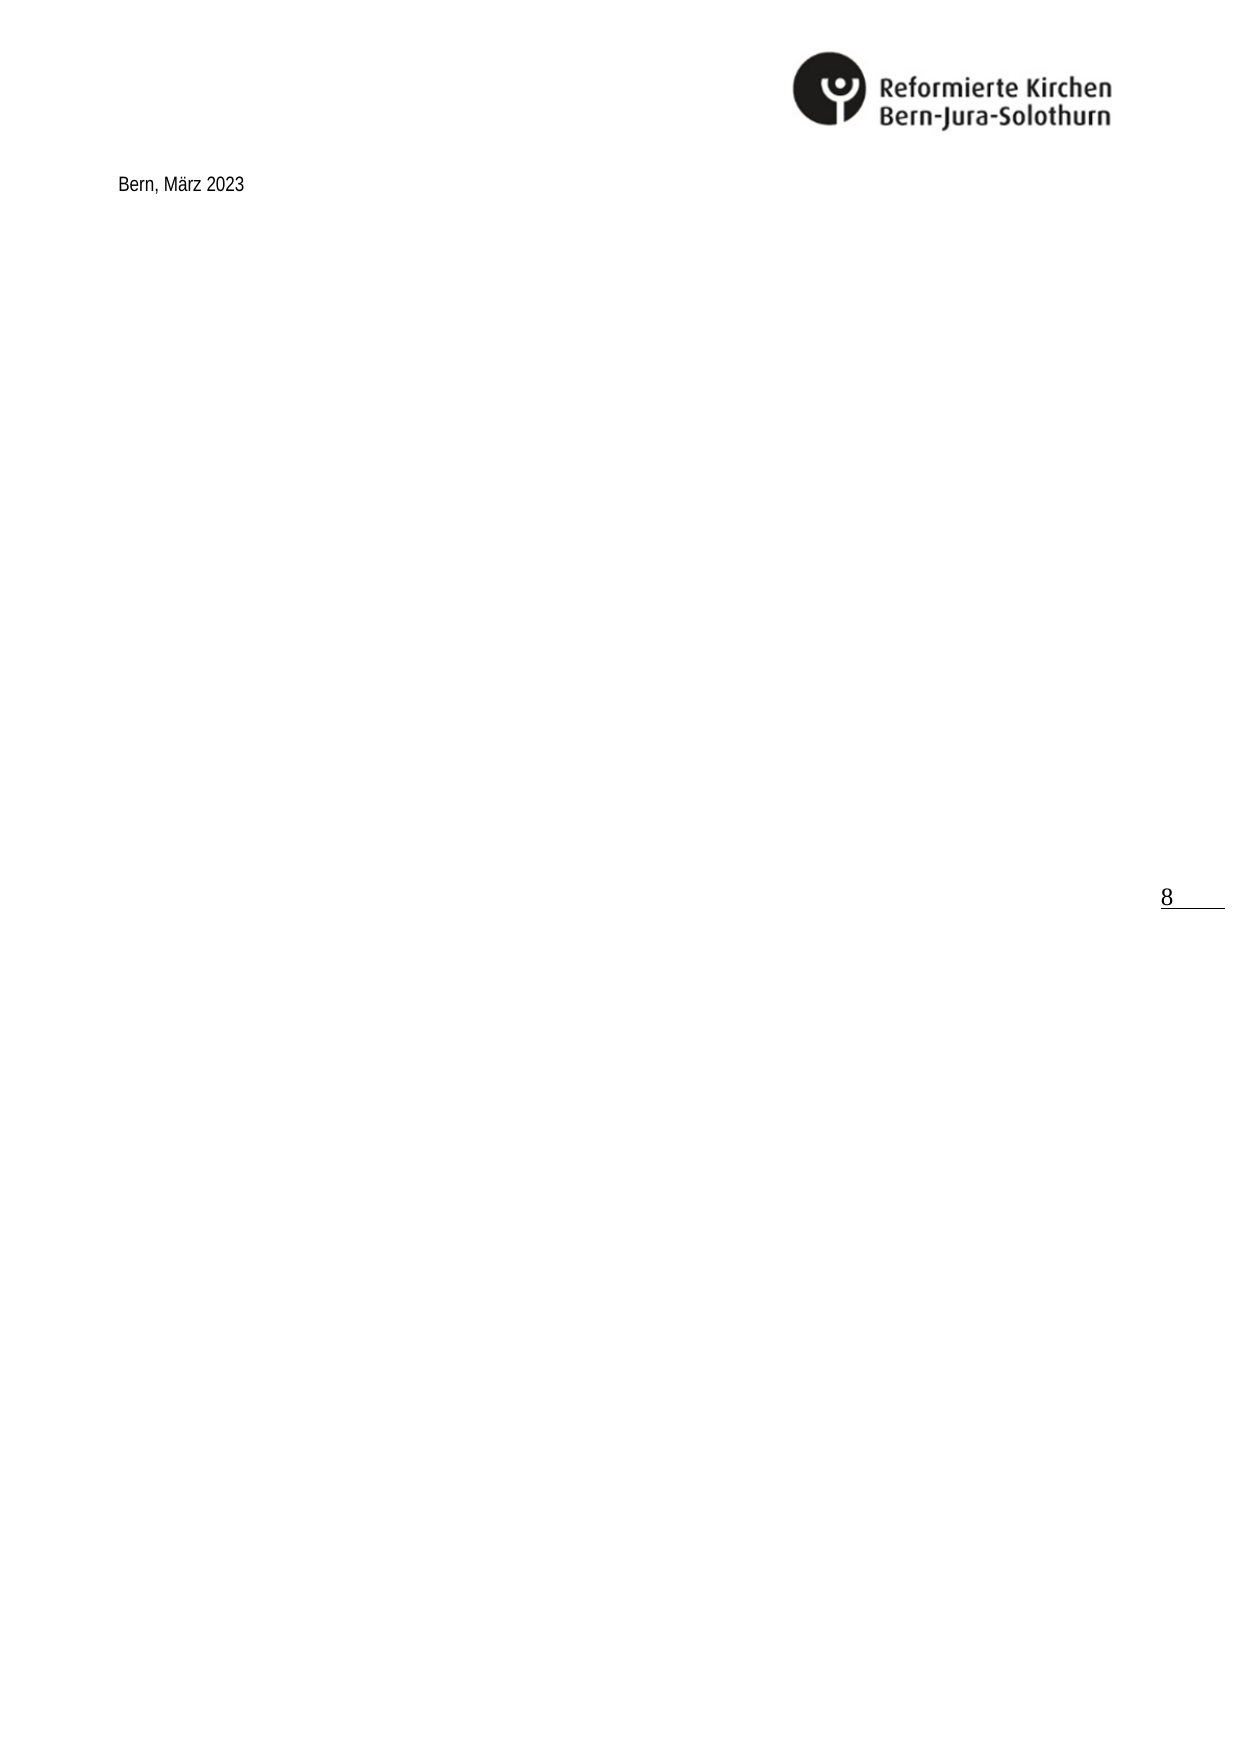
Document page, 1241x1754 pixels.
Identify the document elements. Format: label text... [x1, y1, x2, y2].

picture [763, 22, 1141, 161]
text Bern, März 2023 [118, 172, 1122, 196]
